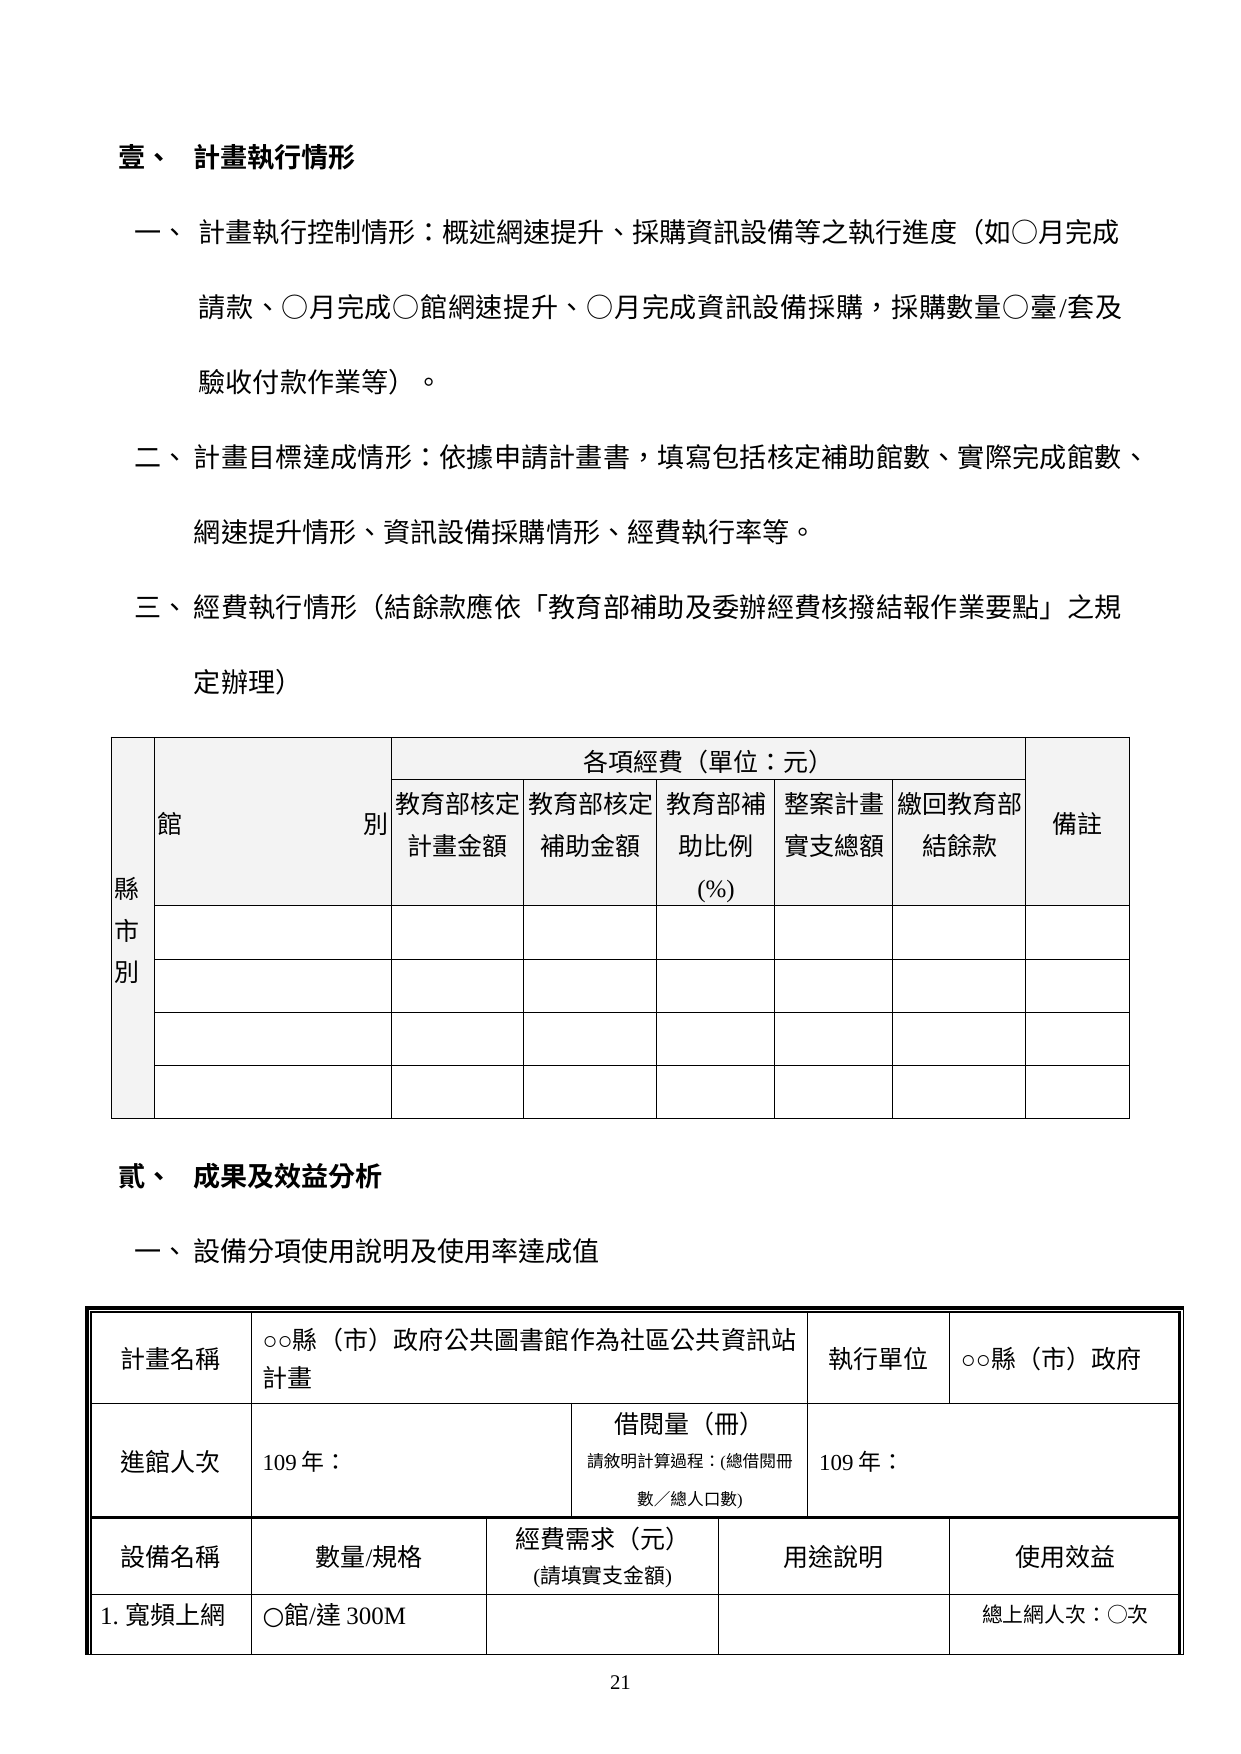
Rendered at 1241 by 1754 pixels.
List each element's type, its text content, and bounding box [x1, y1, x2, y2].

table_header 執行單位 [808, 1313, 949, 1403]
list 成果及效益分析 [118, 1138, 1122, 1213]
table_cell [893, 1066, 1025, 1118]
table_header ○○縣（市）政府公共圖書館作為社區公共資訊站計畫 [252, 1313, 807, 1403]
table_cell 109年： [252, 1404, 571, 1516]
table_cell [524, 1066, 656, 1118]
list 計畫執行情形 [118, 118, 1122, 193]
table_header 計畫名稱 [92, 1313, 251, 1403]
table_cell 109年： [808, 1404, 1178, 1516]
table_cell [1026, 960, 1129, 1012]
table_cell [893, 1013, 1025, 1065]
table_cell [155, 1066, 391, 1118]
table_cell 設備名稱 [92, 1519, 251, 1593]
table_cell [392, 1013, 523, 1065]
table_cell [252, 1595, 486, 1654]
table_cell [893, 960, 1025, 1012]
table_cell [392, 906, 523, 958]
table_cell [1026, 1013, 1129, 1065]
list 計畫目標達成情形：依據申請計畫書，填寫包括核定補助館數、實際完成館數、網速提升情形、資訊設備採購情形、經費執行率等。 [134, 418, 1122, 568]
table_cell [155, 960, 391, 1012]
table_cell 教育部核定補助金額 [524, 780, 656, 905]
table_cell [775, 1013, 892, 1065]
table_cell [657, 960, 774, 1012]
table_cell [775, 1066, 892, 1118]
table_cell [775, 906, 892, 958]
table_cell 繳回教育部結餘款 [893, 780, 1025, 905]
table_cell [487, 1595, 718, 1654]
table_cell [893, 906, 1025, 958]
table_cell [1026, 906, 1129, 958]
table_cell 進館人次 [92, 1404, 251, 1516]
table_cell 使用效益 [950, 1519, 1178, 1593]
table_cell 教育部核定計畫金額 [392, 780, 523, 905]
list 經費執行情形（結餘款應依「教育部補助及委辦經費核撥結報作業要點」之規定辦理） [134, 568, 1122, 718]
table_cell [719, 1595, 949, 1654]
table_cell 教育部補助比例(%) [657, 780, 774, 905]
table_header ○○縣（市）政府 [950, 1313, 1178, 1403]
table_cell 整案計畫實支總額 [775, 780, 892, 905]
table_cell [524, 906, 656, 958]
table_cell [524, 960, 656, 1012]
list 設備分項使用說明及使用率達成值 [134, 1213, 1122, 1288]
table_cell [1026, 1066, 1129, 1118]
table_header 各項經費（單位：元） [392, 738, 1025, 779]
table_cell [657, 906, 774, 958]
table_cell 1. 寬頻上網 [92, 1595, 251, 1654]
table_cell 借閱量（冊） 請敘明計算過程：(總借閱冊數／總人口數) [572, 1404, 807, 1516]
table_header 館別 [155, 738, 391, 905]
table_cell [657, 1013, 774, 1065]
list 計畫執行控制情形：概述網速提升、採購資訊設備等之執行進度（如○月完成請款、○月完成○館網速提升、○月完成資訊設備採購，採購數量○臺/套及驗收付款作業等）。 [134, 193, 1122, 418]
table_cell 數量/規格 [252, 1519, 486, 1593]
table_cell [775, 960, 892, 1012]
table_cell 總上網人次：○次 [950, 1595, 1178, 1654]
table_cell 用途說明 [719, 1519, 949, 1593]
table_cell [524, 1013, 656, 1065]
table_cell [392, 960, 523, 1012]
table_cell [155, 1013, 391, 1065]
table_cell [392, 1066, 523, 1118]
table_cell [657, 1066, 774, 1118]
table_header 縣 市 別 [112, 738, 154, 1118]
table_cell [155, 906, 391, 958]
table_cell 經費需求（元） (請填實支金額) [487, 1519, 718, 1593]
table_header 備註 [1026, 738, 1129, 905]
